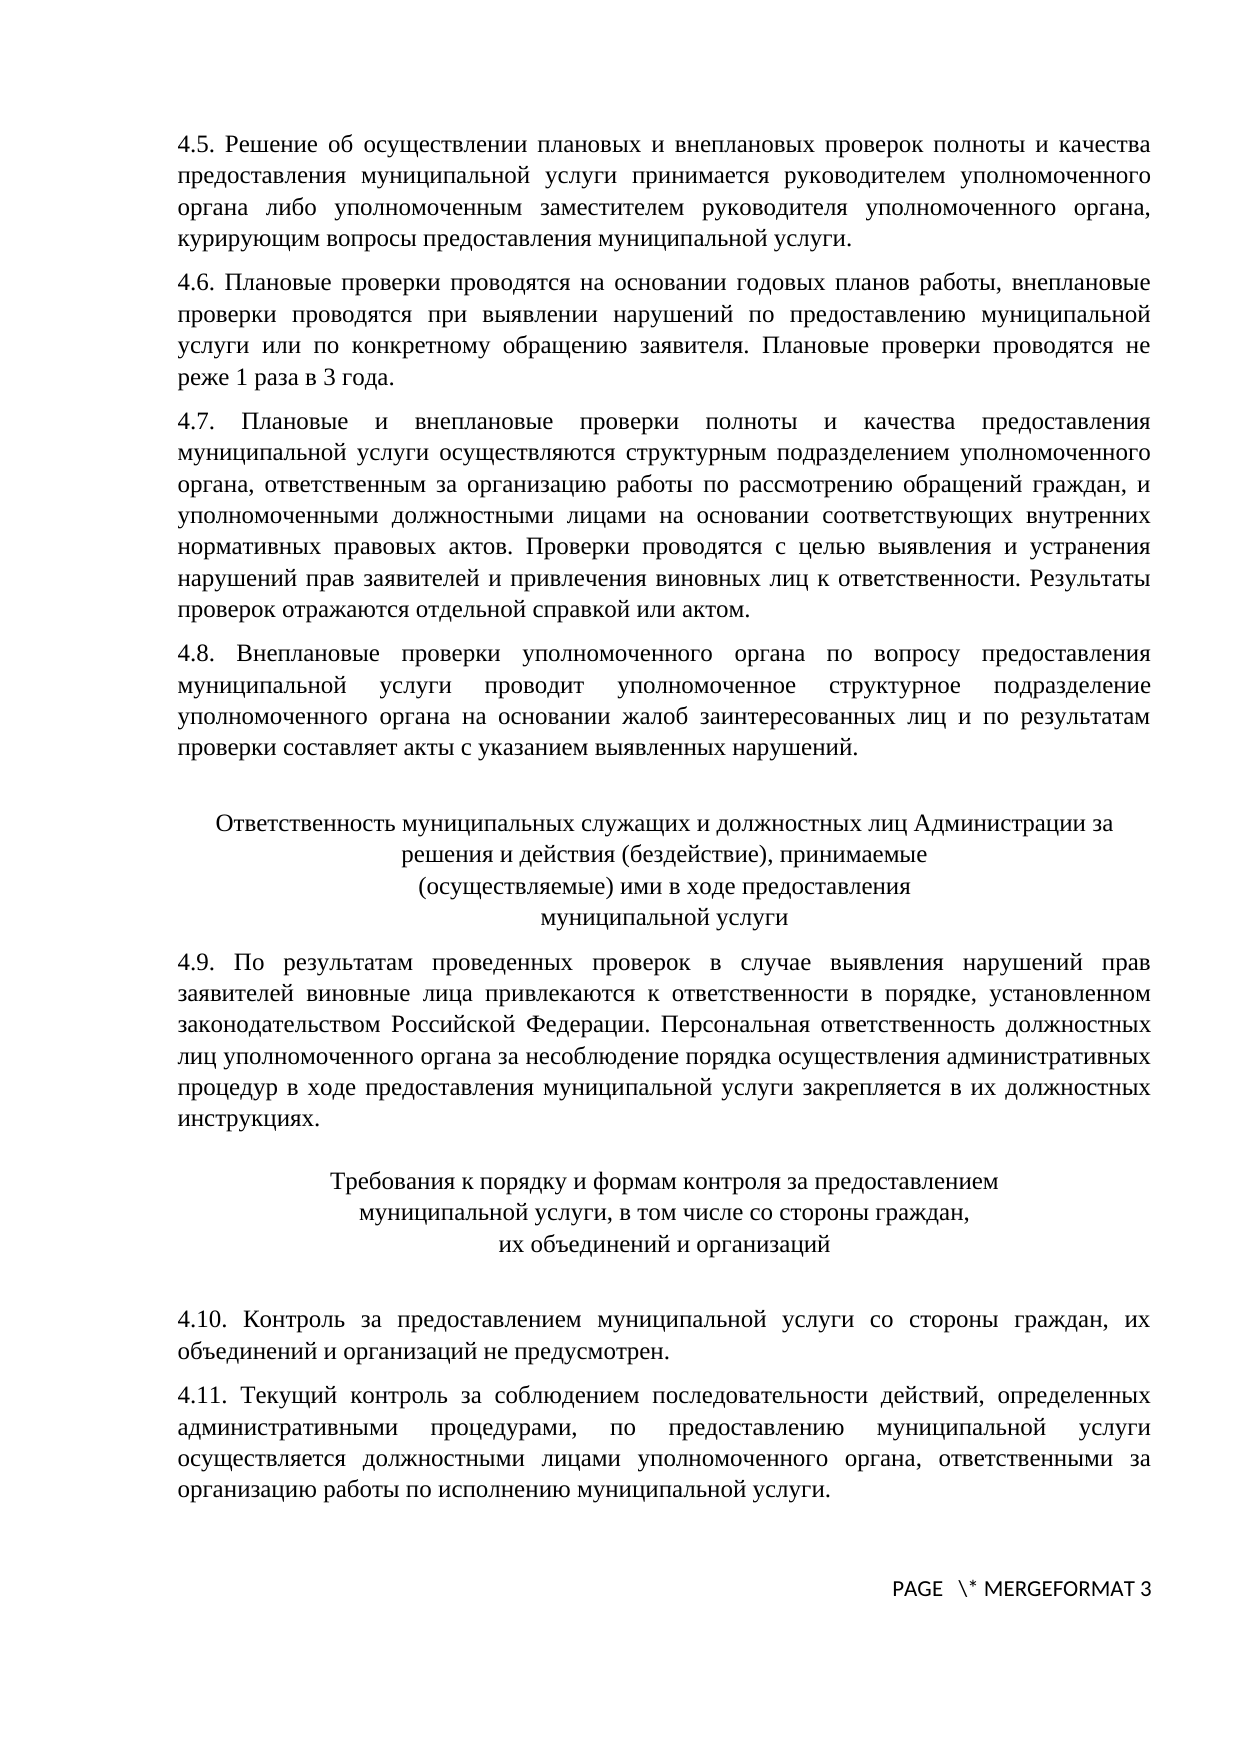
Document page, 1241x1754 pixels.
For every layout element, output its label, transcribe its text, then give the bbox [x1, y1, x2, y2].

text 4.6. Плановые проверки проводятся на основании годовых планов работы, внеплановые проверки проводятся при выявлении нарушений по предоставлению муниципальной услуги или по конкретному обращению заявителя. Плановые проверки проводятся не реже 1 раза в 3 года. [177, 265, 1152, 390]
text муниципальной услуги [177, 900, 1152, 931]
text 4.7. Плановые и внеплановые проверки полноты и качества предоставления муниципальной услуги осуществляются структурным подразделением уполномоченного органа, ответственным за организацию работы по рассмотрению обращений граждан, и уполномоченными должностными лицами на основании соответствующих внутренних нормативных правовых актов. Проверки проводятся с целью выявления и устранения нарушений прав заявителей и привлечения виновных лиц к ответственности. Результаты проверок отражаются отдельной справкой или актом. [177, 403, 1152, 623]
text (осуществляемые) ими в ходе предоставления [177, 868, 1152, 900]
text 4.9. По результатам проведенных проверок в случае выявления нарушений прав заявителей виновные лица привлекаются к ответственности в порядке, установленном законодательством Российской Федерации. Персональная ответственность должностных лиц уполномоченного органа за несоблюдение порядка осуществления административных процедур в ходе предоставления муниципальной услуги закрепляется в их должностных инструкциях. [177, 944, 1152, 1132]
text 4.8. Внеплановые проверки уполномоченного органа по вопросу предоставления муниципальной услуги проводит уполномоченное структурное подразделение уполномоченного органа на основании жалоб заинтересованных лиц и по результатам проверки составляет акты с указанием выявленных нарушений. [177, 636, 1152, 761]
text Ответственность муниципальных служащих и должностных лиц Администрации за решения и действия (бездействие), принимаемые [177, 806, 1152, 868]
text Требования к порядку и формам контроля за предоставлением [177, 1163, 1152, 1195]
text 4.11. Текущий контроль за соблюдением последовательности действий, определенных административными процедурами, по предоставлению муниципальной услуги осуществляется должностными лицами уполномоченного органа, ответственными за организацию работы по исполнению муниципальной услуги. [177, 1378, 1152, 1503]
text 4.5. Решение об осуществлении плановых и внеплановых проверок полноты и качества предоставления муниципальной услуги принимается руководителем уполномоченного органа либо уполномоченным заместителем руководителя уполномоченного органа, курирующим вопросы предоставления муниципальной услуги. [177, 126, 1152, 252]
text 4.10. Контроль за предоставлением муниципальной услуги со стороны граждан, их объединений и организаций не предусмотрен. [177, 1302, 1152, 1365]
text муниципальной услуги, в том числе со стороны граждан, [177, 1195, 1152, 1226]
text их объединений и организаций [177, 1226, 1152, 1258]
